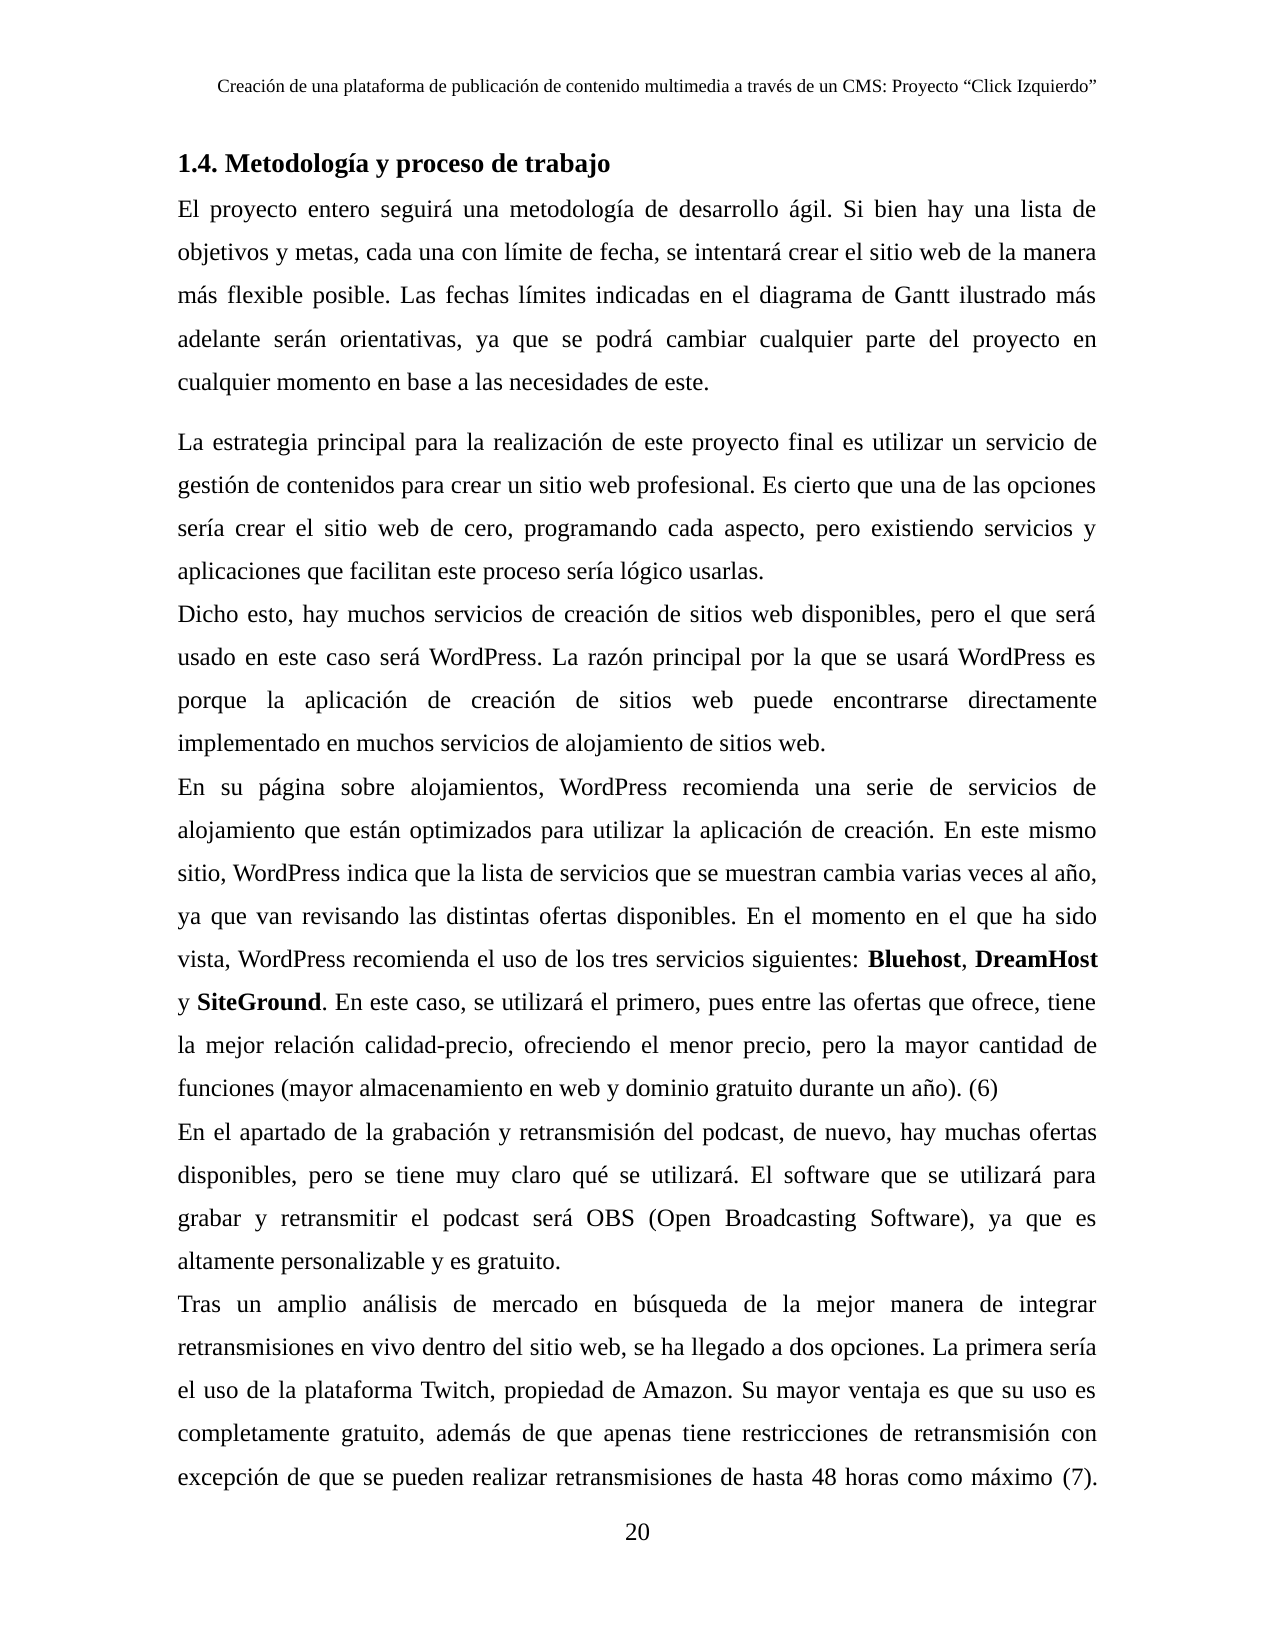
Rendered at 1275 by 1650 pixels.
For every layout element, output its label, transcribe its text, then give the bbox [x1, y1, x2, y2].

text En el apartado de la grabación y retransmisión del podcast, de nuevo, hay muchas ofertas disponibles, pero se tiene muy claro qué se utilizará. El software que se utilizará para grabar y retransmitir el podcast será OBS (Open Broadcasting Software), ya que es altamente personalizable y es gratuito. [177, 1117, 1098, 1275]
text Dicho esto, hay muchos servicios de creación de sitios web disponibles, pero el que será usado en este caso será WordPress. La razón principal por la que se usará WordPress es porque la aplicación de creación de sitios web puede encontrarse directamente implementado en muchos servicios de alojamiento de sitios web. [177, 599, 1098, 757]
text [177, 1289, 1098, 1490]
text En su página sobre alojamientos, WordPress recomienda una serie de servicios de alojamiento que están optimizados para utilizar la aplicación de creación. En este mismo sitio, WordPress indica que la lista de servicios que se muestran cambia varias veces al año, ya que van revisando las distintas ofertas disponibles. En el momento en el que ha sido vista, WordPress recomienda el uso de los tres servicios siguientes: Bluehost, DreamHost y SiteGround. En este caso, se utilizará el primero, pues entre las ofertas que ofrece, tiene la mejor relación calidad-precio, ofreciendo el menor precio, pero la mayor cantidad de funciones (mayor almacenamiento en web y dominio gratuito durante un año). [177, 772, 1098, 1102]
text El proyecto entero seguirá una metodología de desarrollo ágil. Si bien hay una lista de objetivos y metas, cada una con límite de fecha, se intentará crear el sitio web de la manera más flexible posible. Las fechas límites indicadas en el diagrama de Gantt ilustrado más adelante serán orientativas, ya que se podrá cambiar cualquier parte del proyecto en cualquier momento en base a las necesidades de este. [177, 194, 1098, 396]
subtitle 1.4. Metodología y proceso de trabajo [177, 148, 1098, 179]
text La estrategia principal para la realización de este proyecto final es utilizar un servicio de gestión de contenidos para crear un sitio web profesional. Es cierto que una de las opciones sería crear el sitio web de cero, programando cada aspecto, pero existiendo servicios y aplicaciones que facilitan este proceso sería lógico usarlas. [177, 427, 1098, 585]
